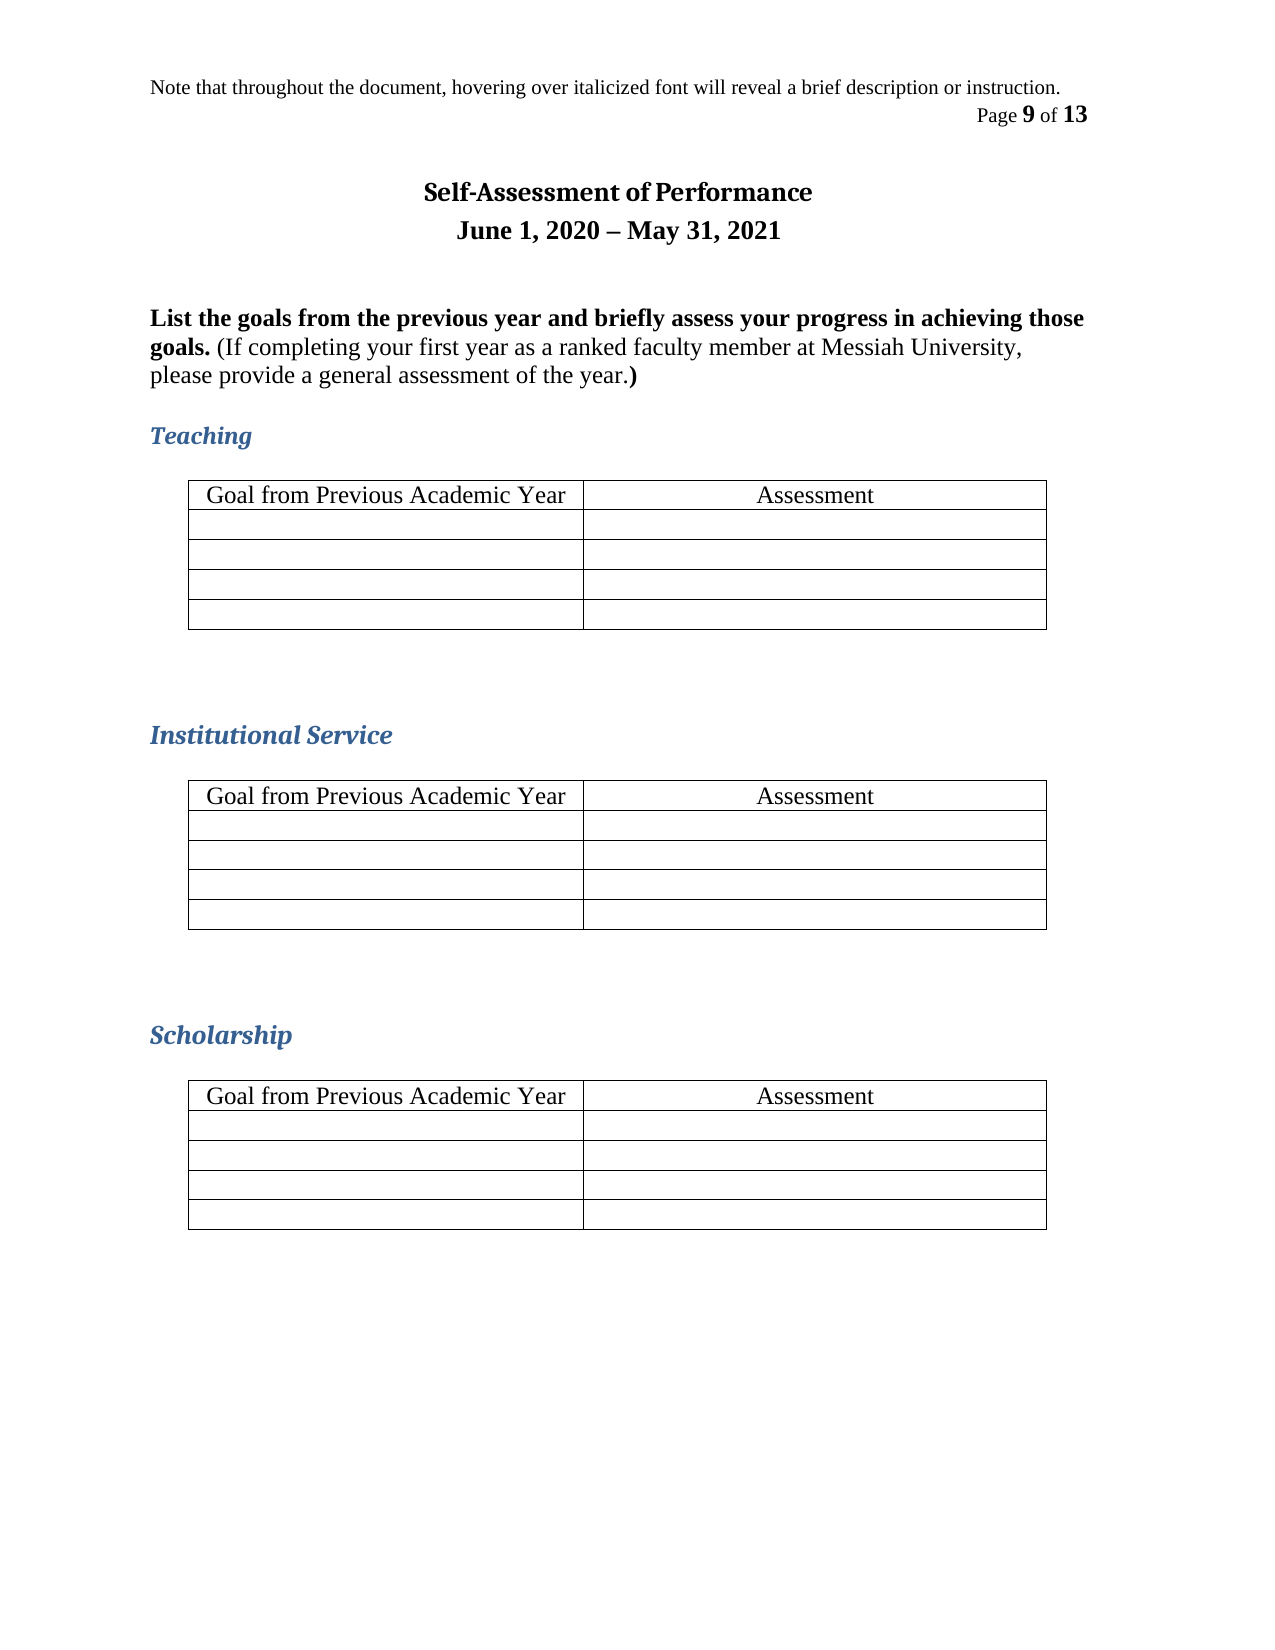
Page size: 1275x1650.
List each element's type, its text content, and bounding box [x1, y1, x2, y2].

table_cell [584, 600, 1046, 628]
table_cell [189, 1200, 583, 1229]
subtitle Institutional Service [150, 720, 1087, 751]
table_cell [584, 841, 1046, 869]
table_header Assessment [584, 481, 1046, 509]
table_cell [189, 570, 583, 599]
table_cell [584, 1200, 1046, 1229]
table_cell [584, 811, 1046, 839]
table_cell [584, 1171, 1046, 1199]
table_cell [189, 811, 583, 839]
table_header Goal from Previous Academic Year [189, 481, 583, 509]
table_cell [584, 1111, 1046, 1140]
table_cell [189, 540, 583, 569]
subtitle Self-Assessment of Performance [150, 177, 1087, 208]
table_cell [189, 870, 583, 899]
text June 1, 2020 – May 31, 2021 [150, 214, 1087, 245]
table_cell [189, 1171, 583, 1199]
table_header Assessment [584, 1081, 1046, 1110]
table_cell [584, 510, 1046, 539]
table_cell [584, 1141, 1046, 1169]
table_header Assessment [584, 781, 1046, 810]
table_cell [189, 1111, 583, 1140]
table_cell [189, 841, 583, 869]
table_cell [189, 600, 583, 628]
subtitle Teaching [150, 422, 1087, 451]
table_cell [584, 870, 1046, 899]
text List the goals from the previous year and briefly assess your progress in achieving those goals. (If completing your first year as a ranked faculty member at Messiah University, please provide a general assessment of the year.) [150, 303, 1087, 389]
table_cell [584, 540, 1046, 569]
table_cell [189, 900, 583, 929]
table_header Goal from Previous Academic Year [189, 1081, 583, 1110]
table_cell [584, 570, 1046, 599]
table_cell [189, 1141, 583, 1169]
table_header Goal from Previous Academic Year [189, 781, 583, 810]
subtitle Scholarship [150, 1020, 1087, 1051]
table_cell [189, 510, 583, 539]
table_cell [584, 900, 1046, 929]
